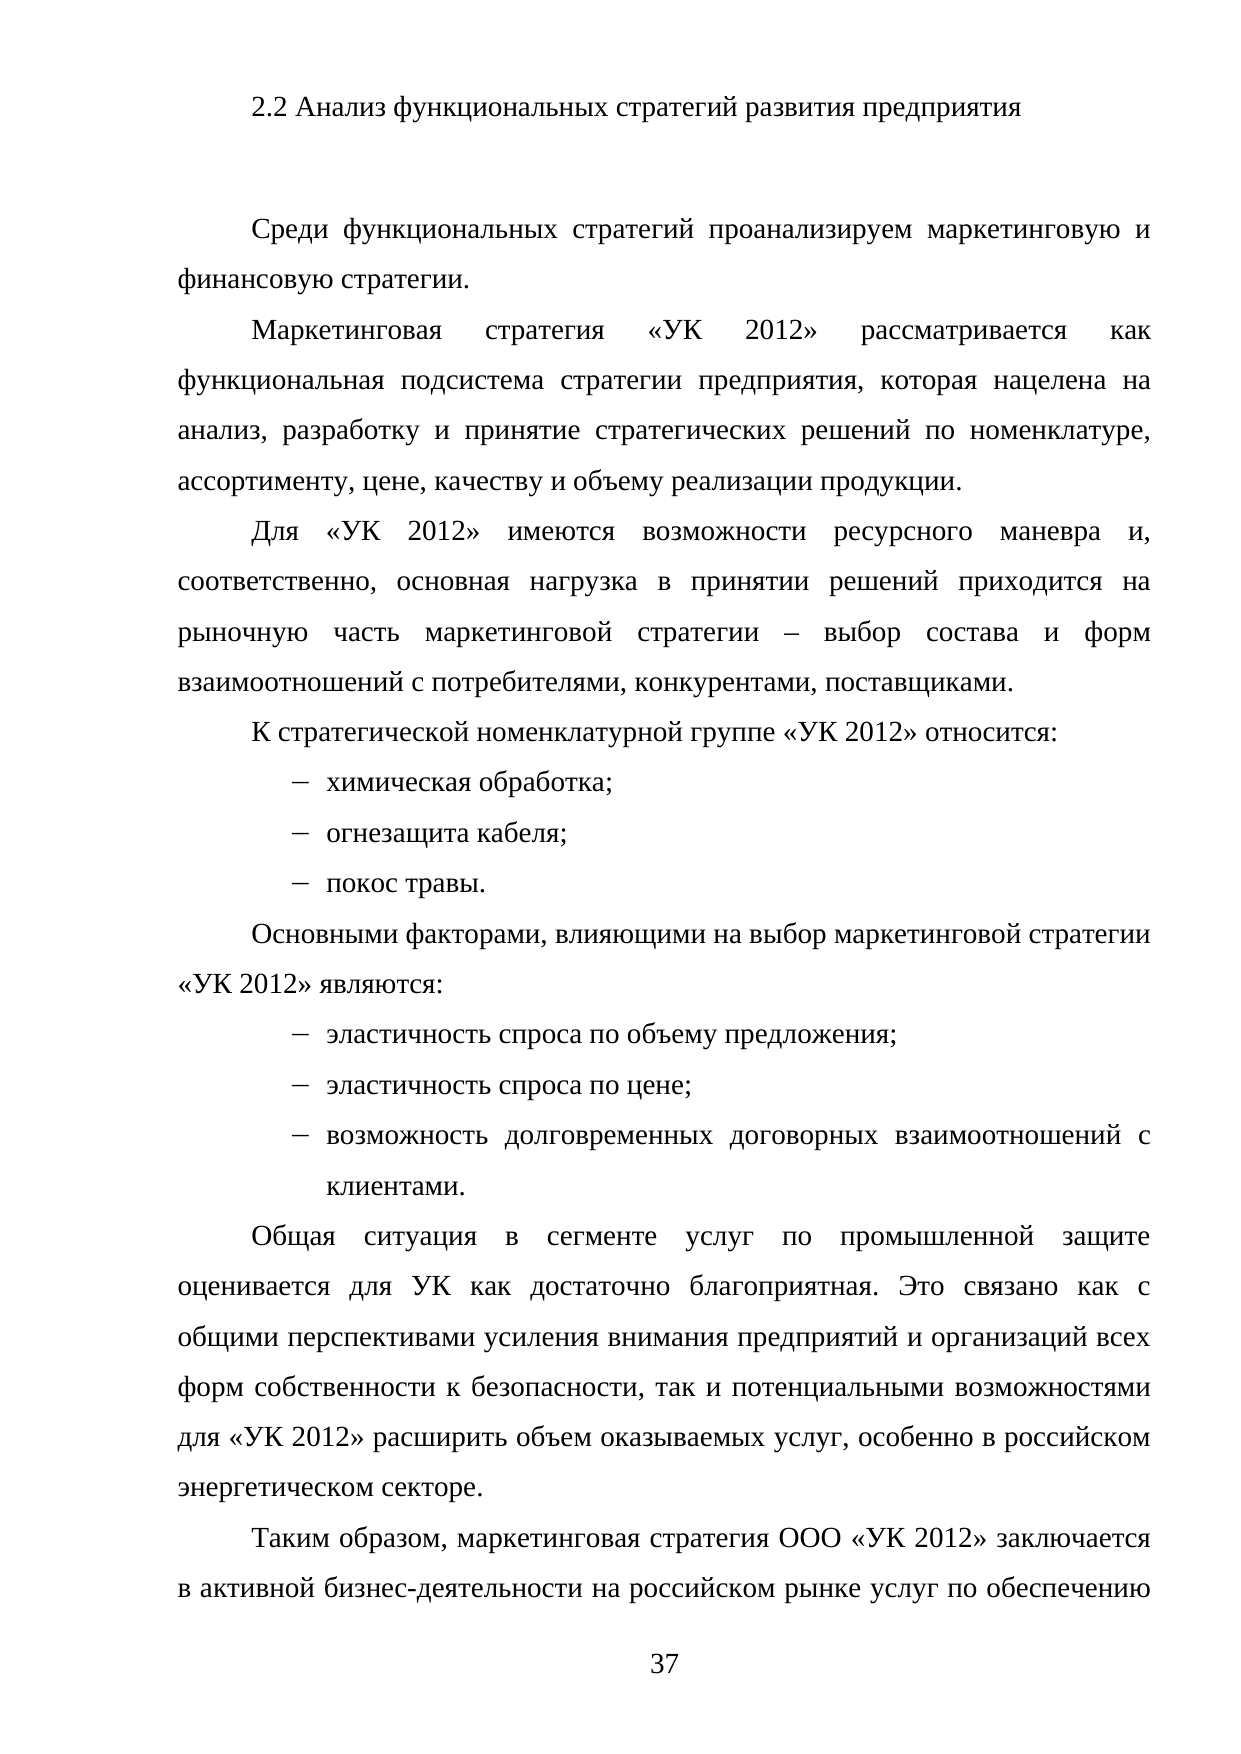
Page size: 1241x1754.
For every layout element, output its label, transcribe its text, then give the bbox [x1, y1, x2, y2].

list эластичность спроса по цене; [288, 1067, 1152, 1101]
list эластичность спроса по объему предложения; [288, 1016, 1152, 1050]
text Для «УК 2012» имеются возможности ресурсного маневра и, соответственно, основная нагрузка в принятии решений приходится на рыночную часть маркетинговой стратегии – выбор состава и форм взаимоотношений с потребителями, конкурентами, поставщиками. [177, 513, 1152, 697]
text Основными факторами, влияющими на выбор маркетинговой стратегии «УК 2012» являются: [177, 916, 1152, 1000]
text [177, 1520, 1152, 1604]
text Среди функциональных стратегий проанализируем маркетинговую и финансовую стратегии. [177, 211, 1152, 295]
list химическая обработка; [288, 764, 1152, 798]
subtitle Анализ функциональных стратегий развития предприятия [251, 89, 1152, 122]
text Маркетинговая стратегия «УК 2012» рассматривается как функциональная подсистема стратегии предприятия, которая нацелена на анализ, разработку и принятие стратегических решений по номенклатуре, ассортименту, цене, качеству и объему реализации продукции. [177, 312, 1152, 496]
text К стратегической номенклатурной группе «УК 2012» относится: [177, 714, 1152, 748]
list покос травы. [288, 865, 1152, 899]
list огнезащита кабеля; [288, 815, 1152, 849]
text Общая ситуация в сегменте услуг по промышленной защите оценивается для УК как достаточно благоприятная. Это связано как с общими перспективами усиления внимания предприятий и организаций всех форм собственности к безопасности, так и потенциальными возможностями для «УК 2012» расширить объем оказываемых услуг, особенно в российском энергетическом секторе. [177, 1218, 1152, 1503]
list возможность долговременных договорных взаимоотношений с клиентами. [288, 1117, 1152, 1201]
